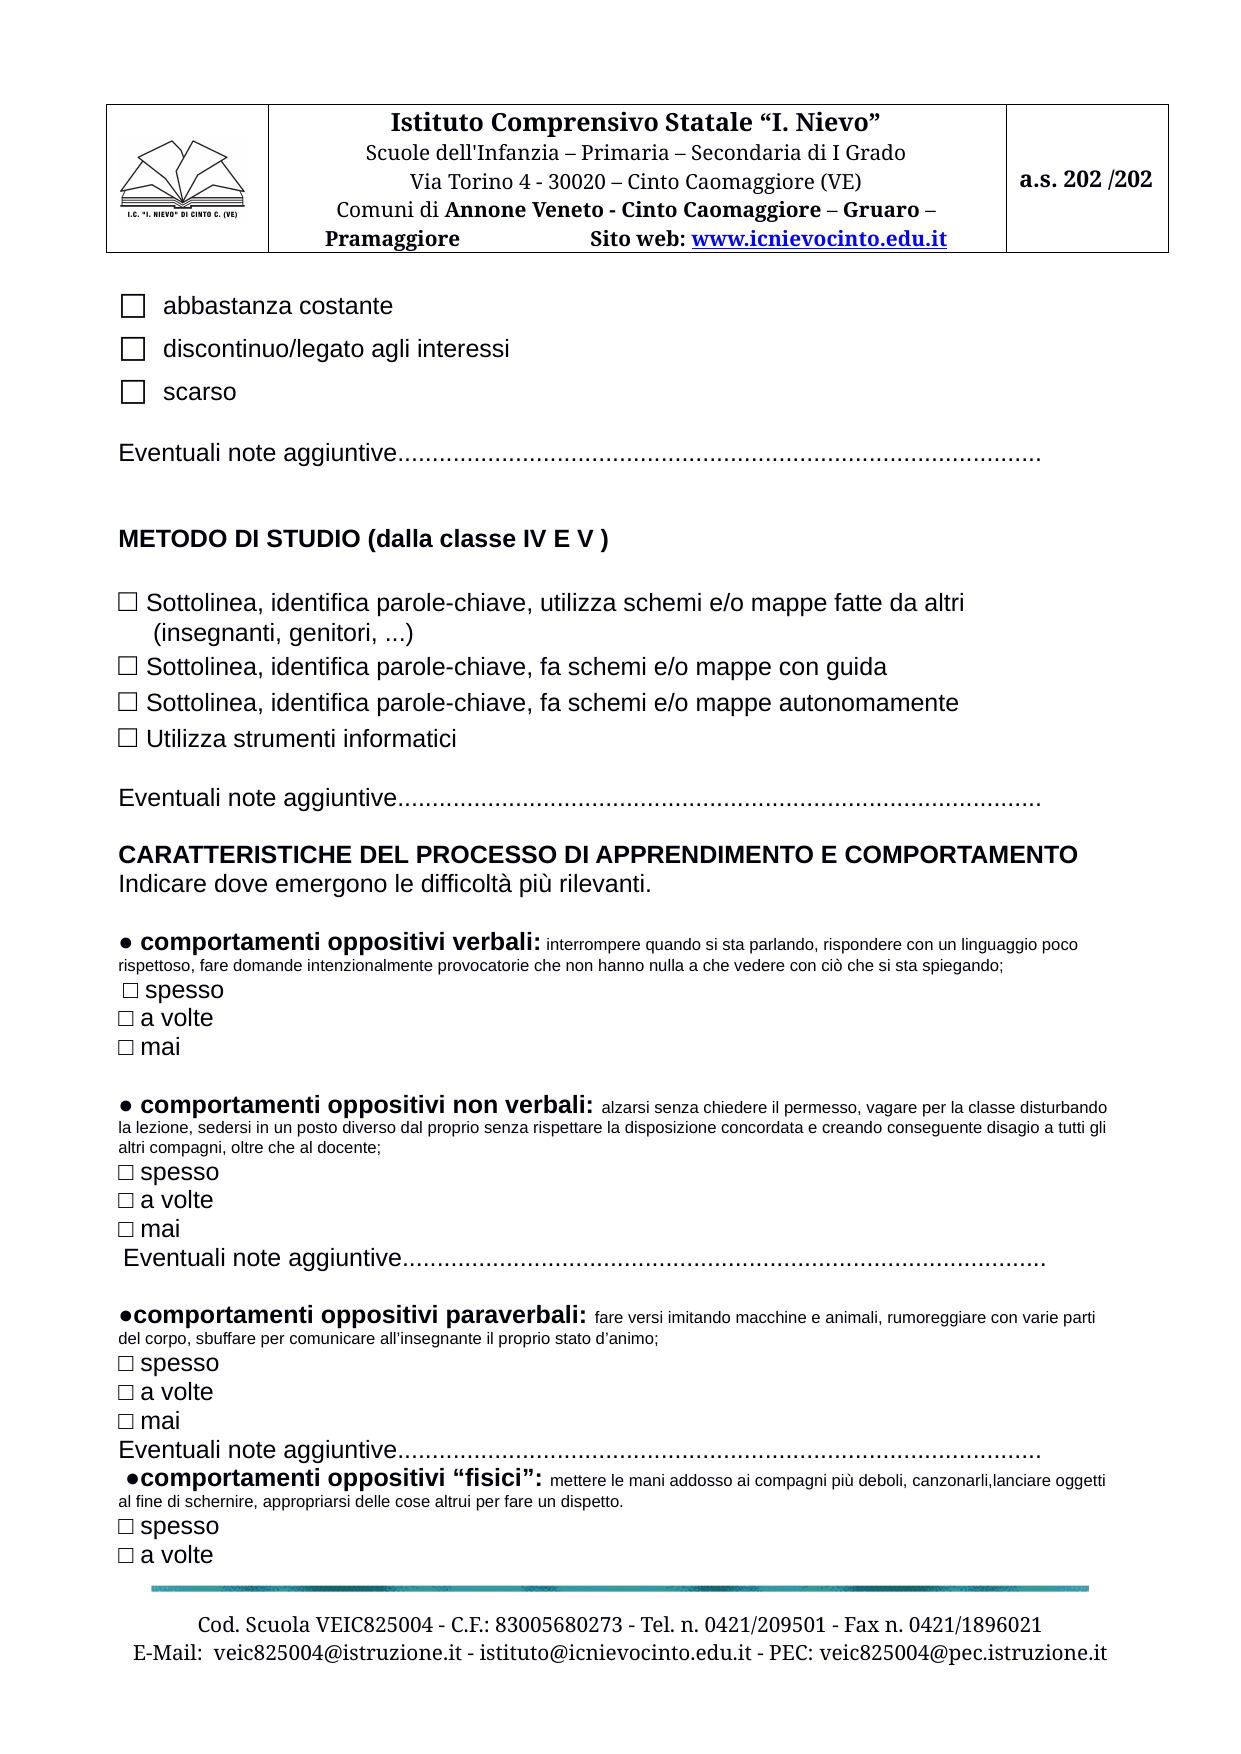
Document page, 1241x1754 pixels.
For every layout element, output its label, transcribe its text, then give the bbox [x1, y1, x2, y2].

text ●comportamenti oppositivi paraverbali: fare versi imitando macchine e animali, rumoreggiare con varie parti del corpo, sbuffare per comunicare all’insegnante il proprio stato d’animo; [118, 1300, 1122, 1348]
text □ Sottolinea, identifica parole-chiave, fa schemi e/o mappe autonomamente [118, 682, 1122, 718]
text □ spesso [118, 1348, 1122, 1377]
text ● comportamenti oppositivi verbali: interrompere quando si sta parlando, rispondere con un linguaggio poco rispettoso, fare domande intenzionalmente provocatorie che non hanno nulla a che vedere con ciò che si sta spiegando; [118, 927, 1122, 974]
text Eventuali note aggiuntive............................................................................................. [118, 438, 1122, 467]
text □ abbastanza costante [118, 281, 1122, 324]
text □ mai [118, 1032, 1122, 1061]
text □ scarso [118, 367, 1122, 409]
text □ discontinuo/legato agli interessi [118, 324, 1122, 367]
text (insegnanti, genitori, ...) [118, 618, 1122, 646]
text □ spesso [118, 974, 1122, 1003]
text Indicare dove emergono le difficoltà più rilevanti. [118, 869, 1122, 898]
picture [151, 1581, 1089, 1597]
text ●comportamenti oppositivi “fisici”: mettere le mani addosso ai compagni più deboli, canzonarli,lanciare oggetti al fine di schernire, appropriarsi delle cose altrui per fare un dispetto. [118, 1463, 1122, 1511]
text Eventuali note aggiuntive............................................................................................. [118, 1243, 1122, 1272]
text □ a volte [118, 1185, 1122, 1214]
text CARATTERISTICHE DEL PROCESSO DI APPRENDIMENTO E COMPORTAMENTO [118, 840, 1122, 869]
text □ mai [118, 1406, 1122, 1434]
text Eventuali note aggiuntive............................................................................................. [118, 783, 1122, 812]
text □ mai [118, 1214, 1122, 1243]
text METODO DI STUDIO (dalla classe IV E V ) [118, 524, 1122, 553]
picture [114, 132, 249, 225]
text □ a volte [118, 1540, 1122, 1569]
text □ a volte [118, 1003, 1122, 1032]
text Eventuali note aggiuntive............................................................................................. [118, 1434, 1122, 1463]
text ● comportamenti oppositivi non verbali: alzarsi senza chiedere il permesso, vagare per la classe disturbando la lezione, sedersi in un posto diverso dal proprio senza rispettare la disposizione concordata e creando conseguente disagio a tutti gli altri compagni, oltre che al docente; [118, 1089, 1122, 1157]
text □ Sottolinea, identifica parole-chiave, utilizza schemi e/o mappe fatte da altri [118, 582, 1122, 618]
text □ Utilizza strumenti informatici [118, 718, 1122, 754]
text □ spesso [118, 1511, 1122, 1540]
text □ Sottolinea, identifica parole-chiave, fa schemi e/o mappe con guida [118, 646, 1122, 682]
text □ a volte [118, 1377, 1122, 1406]
text □ spesso [118, 1157, 1122, 1185]
